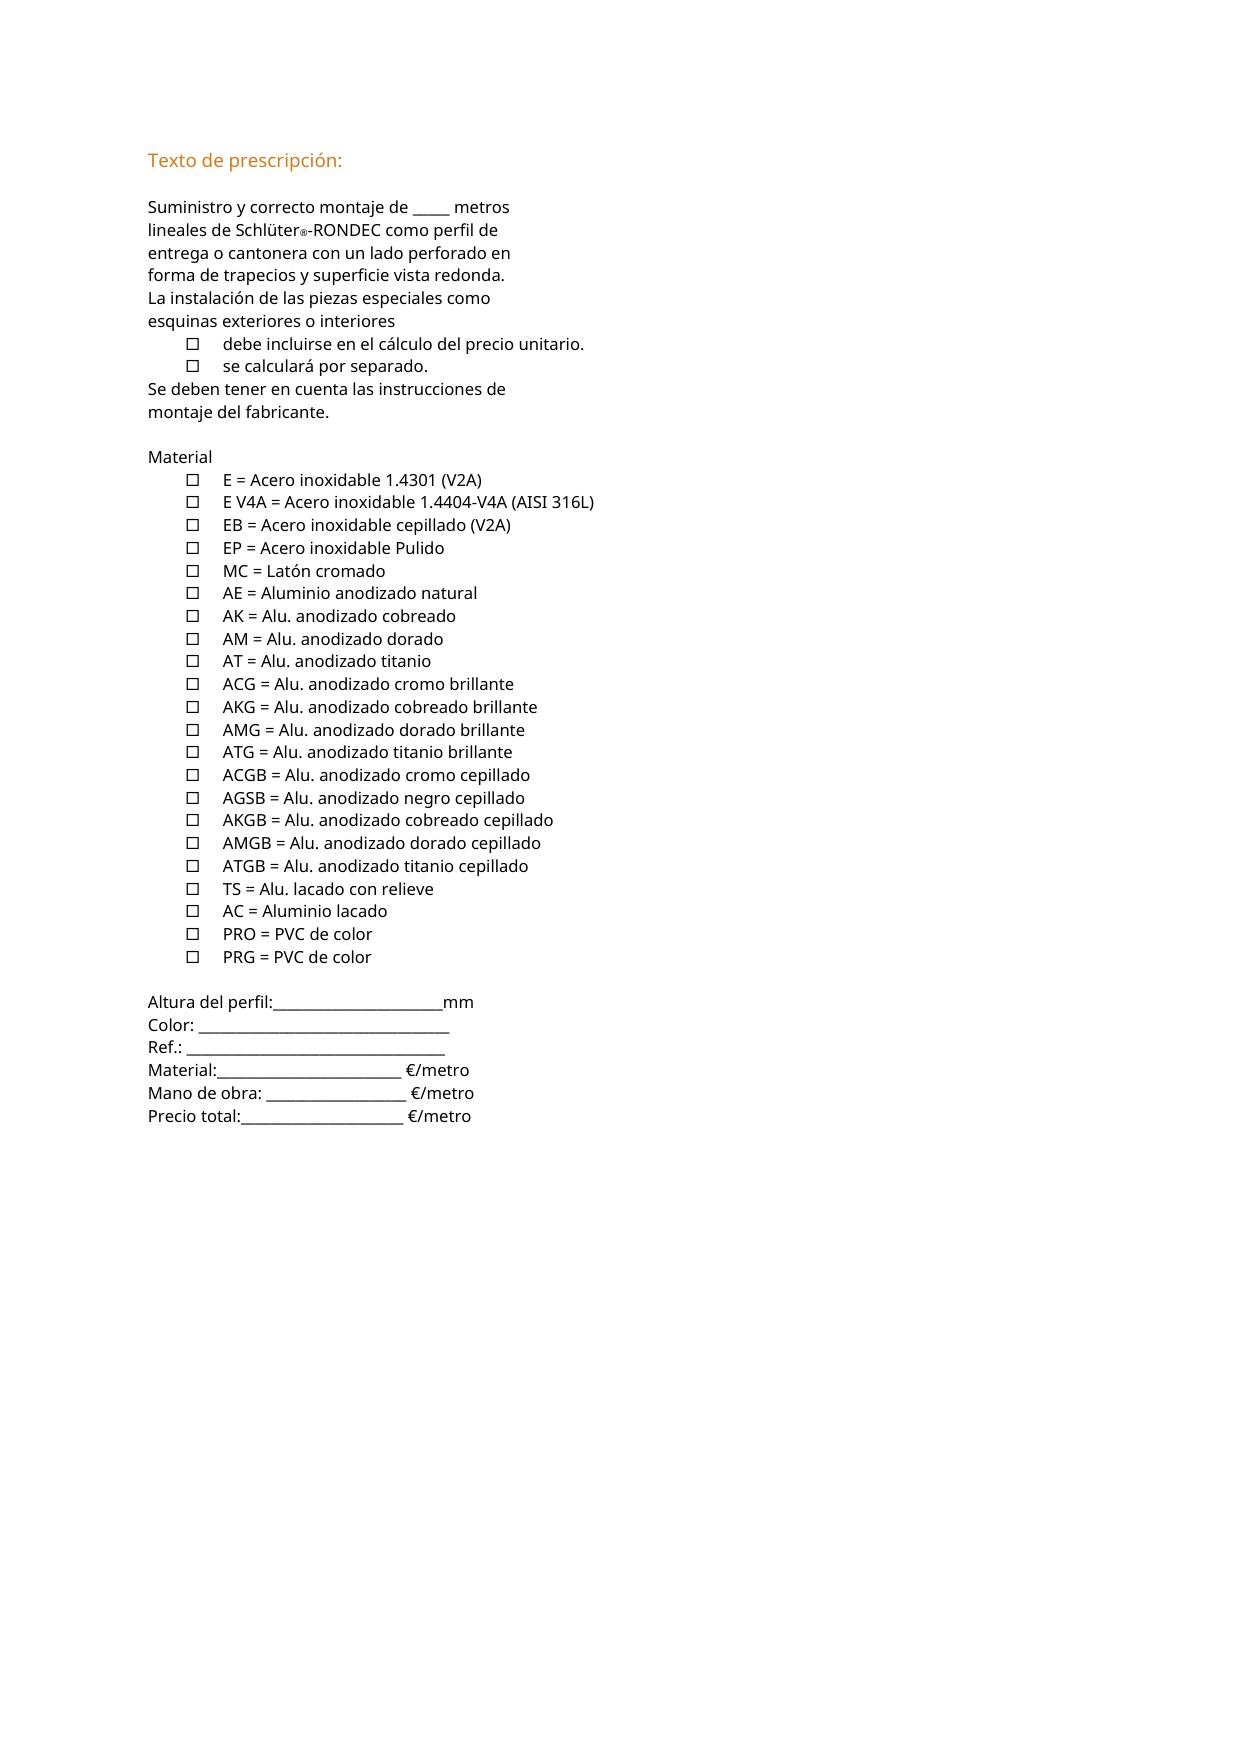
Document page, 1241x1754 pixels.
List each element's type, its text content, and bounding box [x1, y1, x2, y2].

text Mano de obra: ___________________ €/metro [148, 1081, 1093, 1104]
list EB = Acero inoxidable cepillado (V2A) [185, 514, 1093, 536]
list AK = Alu. anodizado cobreado [185, 604, 1093, 627]
list ACGB = Alu. anodizado cromo cepillado [185, 763, 1093, 786]
list AT = Alu. anodizado titanio [185, 650, 1093, 673]
list AC = Aluminio lacado [185, 900, 1093, 922]
text Ref.: ___________________________________ [148, 1036, 1093, 1059]
text esquinas exteriores o interiores [148, 309, 1093, 332]
list PRO = PVC de color [185, 922, 1093, 945]
list E V4A = Acero inoxidable 1.4404-V4A (AISI 316L) [185, 491, 1093, 514]
text Altura del perfil:_______________________mm [148, 991, 1093, 1013]
text montaje del fabricante. [148, 400, 1093, 423]
list EP = Acero inoxidable Pulido [185, 536, 1093, 559]
list AMGB = Alu. anodizado dorado cepillado [185, 832, 1093, 854]
text Se deben tener en cuenta las instrucciones de [148, 377, 1093, 400]
text Precio total:______________________ €/metro [148, 1104, 1093, 1127]
text Material [148, 446, 1093, 468]
list AKG = Alu. anodizado cobreado brillante [185, 695, 1093, 718]
list AGSB = Alu. anodizado negro cepillado [185, 786, 1093, 809]
text entrega o cantonera con un lado perforado en [148, 241, 1093, 264]
list TS = Alu. lacado con relieve [185, 877, 1093, 900]
list ATGB = Alu. anodizado titanio cepillado [185, 854, 1093, 877]
list AMG = Alu. anodizado dorado brillante [185, 718, 1093, 741]
list ACG = Alu. anodizado cromo brillante [185, 673, 1093, 695]
text Suministro y correcto montaje de _____ metros [148, 196, 1093, 218]
list AM = Alu. anodizado dorado [185, 627, 1093, 650]
text Material:_________________________ €/metro [148, 1059, 1093, 1081]
list MC = Latón cromado [185, 559, 1093, 582]
text Color: __________________________________ [148, 1013, 1093, 1036]
text Texto de prescripción: [148, 148, 1093, 173]
list E = Acero inoxidable 1.4301 (V2A) [185, 468, 1093, 491]
text forma de trapecios y superficie vista redonda. [148, 264, 1093, 287]
list debe incluirse en el cálculo del precio unitario. [185, 332, 1093, 355]
list se calculará por separado. [185, 355, 1093, 377]
text lineales de Schlüter®-RONDEC como perfil de [148, 218, 1093, 241]
list PRG = PVC de color [185, 945, 1093, 968]
list AE = Aluminio anodizado natural [185, 582, 1093, 604]
list AKGB = Alu. anodizado cobreado cepillado [185, 809, 1093, 832]
list ATG = Alu. anodizado titanio brillante [185, 741, 1093, 763]
text La instalación de las piezas especiales como [148, 287, 1093, 309]
